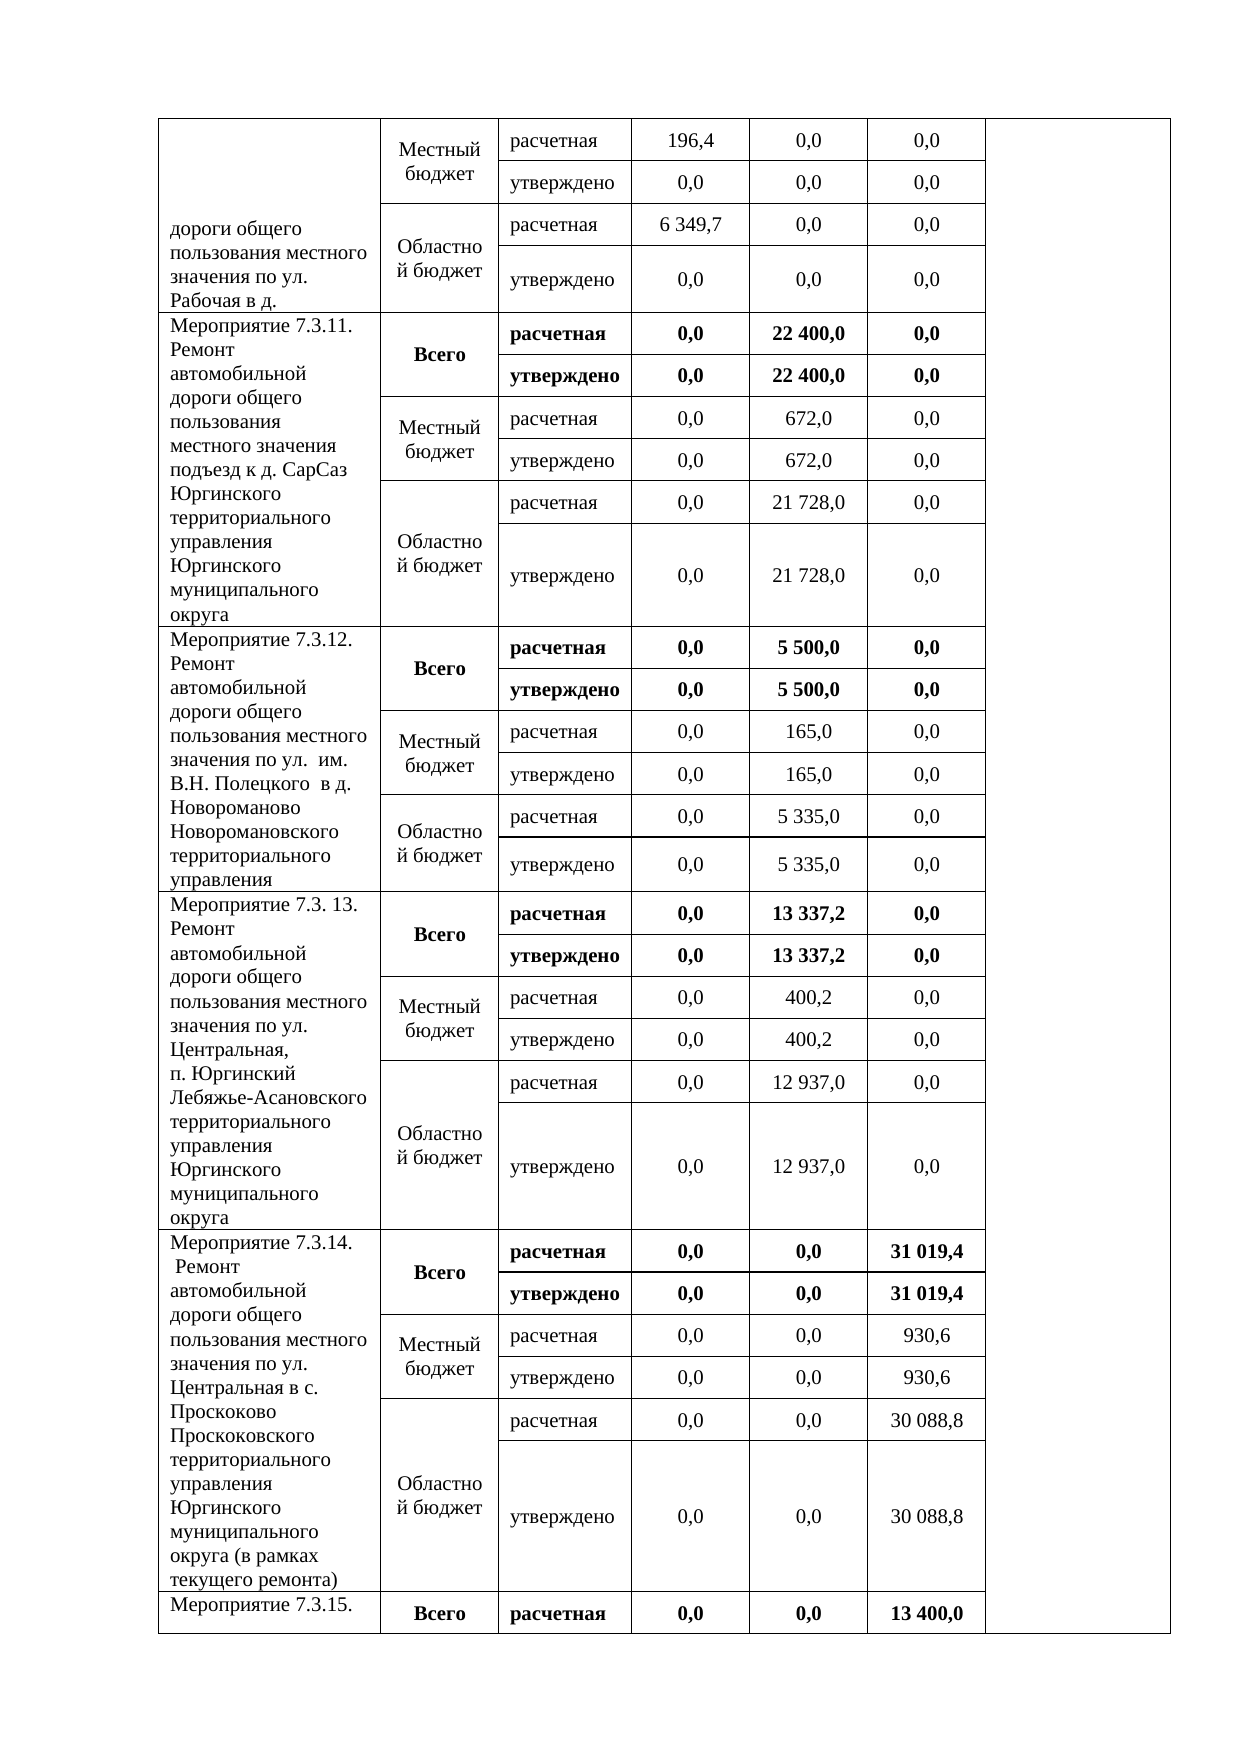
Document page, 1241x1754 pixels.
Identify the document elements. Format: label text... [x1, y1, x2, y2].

table_cell 400,2 [750, 1019, 867, 1060]
table_cell утверждено [499, 1273, 631, 1313]
table_cell 30 088,8 [868, 1399, 985, 1440]
table_cell 0,0 [632, 246, 749, 312]
table_cell 930,6 [868, 1357, 985, 1398]
table_cell 0,0 [868, 977, 985, 1018]
table_cell 0,0 [868, 711, 985, 752]
table_cell 0,0 [632, 669, 749, 710]
table_cell 0,0 [632, 1019, 749, 1060]
table_cell 5 500,0 [750, 627, 867, 668]
table_cell 0,0 [868, 439, 985, 480]
table_cell утверждено [499, 1441, 631, 1591]
table_cell расчетная [499, 1399, 631, 1440]
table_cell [159, 1592, 380, 1633]
table_cell 0,0 [750, 1441, 867, 1591]
table_cell 5 335,0 [750, 795, 867, 836]
table_cell 0,0 [868, 397, 985, 438]
table_cell 0,0 [750, 161, 867, 202]
table_cell 0,0 [632, 753, 749, 794]
table_cell расчетная [499, 119, 631, 160]
table_cell 22 400,0 [750, 313, 867, 354]
table_cell расчетная [499, 481, 631, 523]
table_cell 0,0 [632, 977, 749, 1018]
table_cell 0,0 [868, 753, 985, 794]
table_cell 0,0 [632, 627, 749, 668]
table_cell 12 937,0 [750, 1061, 867, 1102]
table_cell утверждено [499, 935, 631, 976]
table_cell утверждено [499, 439, 631, 480]
table_cell 0,0 [868, 524, 985, 626]
table_cell 13 337,2 [750, 892, 867, 933]
table_cell 0,0 [868, 838, 985, 891]
table_cell 0,0 [632, 397, 749, 438]
table_cell утверждено [499, 838, 631, 891]
table_cell 6 349,7 [632, 204, 749, 245]
table_cell 21 728,0 [750, 524, 867, 626]
table_cell Мероприятие 7.3. 13. Ремонт автомобильной дороги общего пользования местного значения по ул. Центральная, п. Юргинский Лебяжье-Асановского территориального управления Юргинского муниципального округа [159, 892, 380, 1229]
table_cell утверждено [499, 161, 631, 202]
table_cell расчетная [499, 977, 631, 1018]
table_cell Областной бюджет [381, 1399, 498, 1591]
table_cell Всего [381, 1592, 498, 1633]
table_cell Всего [381, 1230, 498, 1313]
table_cell 165,0 [750, 753, 867, 794]
table_cell 5 500,0 [750, 669, 867, 710]
table_cell 0,0 [750, 1315, 867, 1356]
table_cell 0,0 [868, 795, 985, 836]
table_cell 0,0 [632, 1061, 749, 1102]
table_cell 0,0 [632, 892, 749, 933]
table_cell Местный бюджет [381, 119, 498, 202]
table_cell 0,0 [868, 1061, 985, 1102]
table_cell 0,0 [750, 1273, 867, 1313]
table_cell 0,0 [632, 1315, 749, 1356]
table_cell утверждено [499, 1103, 631, 1229]
table_cell расчетная [499, 711, 631, 752]
table_cell 0,0 [868, 313, 985, 354]
table_cell 13 337,2 [750, 935, 867, 976]
table_cell расчетная [499, 397, 631, 438]
table_cell 5 335,0 [750, 838, 867, 891]
table_cell утверждено [499, 524, 631, 626]
table_cell Всего [381, 627, 498, 710]
table_cell 0,0 [632, 161, 749, 202]
table_cell 0,0 [632, 1103, 749, 1229]
table_cell расчетная [499, 313, 631, 354]
table_cell Местный бюджет [381, 977, 498, 1060]
table_cell Мероприятие 7.3.14. Ремонт автомобильной дороги общего пользования местного значения по ул. Центральная в с. Проскоково Проскоковского территориального управления Юргинского муниципального округа (в рамках текущего ремонта) [159, 1230, 380, 1591]
table_cell 13 400,0 [868, 1592, 985, 1633]
table_cell 0,0 [632, 439, 749, 480]
table_cell утверждено [499, 246, 631, 312]
table_cell 0,0 [750, 1230, 867, 1271]
table_cell 0,0 [750, 246, 867, 312]
table_cell 0,0 [868, 1019, 985, 1060]
table_cell расчетная [499, 1592, 631, 1633]
table_cell Местный бюджет [381, 1315, 498, 1398]
table_cell Областной бюджет [381, 481, 498, 626]
table_cell 0,0 [632, 1273, 749, 1313]
table_cell 0,0 [632, 481, 749, 523]
table_cell расчетная [499, 1061, 631, 1102]
table_cell 0,0 [632, 1441, 749, 1591]
table_cell 0,0 [632, 795, 749, 836]
table_cell 400,2 [750, 977, 867, 1018]
table_cell 31 019,4 [868, 1273, 985, 1313]
table_cell 0,0 [868, 892, 985, 933]
table_cell 0,0 [632, 355, 749, 396]
table_cell Всего [381, 313, 498, 396]
table_cell 930,6 [868, 1315, 985, 1356]
table_cell 31 019,4 [868, 1230, 985, 1271]
table_cell 0,0 [632, 1399, 749, 1440]
table_cell 0,0 [750, 119, 867, 160]
table_cell Местный бюджет [381, 397, 498, 480]
table_cell расчетная [499, 1230, 631, 1271]
table_cell утверждено [499, 1357, 631, 1398]
table_cell Мероприятие 7.3.12. Ремонт автомобильной дороги общего пользования местного значения по ул. им. В.Н. Полецкого в д. Новороманово Новоромановского территориального управления [159, 627, 380, 891]
table_cell расчетная [499, 1315, 631, 1356]
table_cell 0,0 [632, 1357, 749, 1398]
table_cell 12 937,0 [750, 1103, 867, 1229]
table_cell 0,0 [868, 627, 985, 668]
table_cell 22 400,0 [750, 355, 867, 396]
table_cell 0,0 [868, 161, 985, 202]
table_cell Областной бюджет [381, 204, 498, 312]
table_cell 0,0 [632, 313, 749, 354]
table_cell 672,0 [750, 397, 867, 438]
table_cell 0,0 [868, 355, 985, 396]
table_cell 165,0 [750, 711, 867, 752]
table_cell 0,0 [868, 119, 985, 160]
table_cell 0,0 [632, 1230, 749, 1271]
table_cell Местный бюджет [381, 711, 498, 794]
table_cell расчетная [499, 204, 631, 245]
table_cell 0,0 [632, 711, 749, 752]
table_cell Всего [381, 892, 498, 976]
table_cell 196,4 [632, 119, 749, 160]
table_cell 0,0 [632, 1592, 749, 1633]
table_cell 0,0 [868, 204, 985, 245]
table_cell расчетная [499, 627, 631, 668]
table_cell утверждено [499, 1019, 631, 1060]
table_cell 0,0 [750, 204, 867, 245]
table_cell 0,0 [868, 246, 985, 312]
table_cell расчетная [499, 892, 631, 933]
table_cell 0,0 [632, 524, 749, 626]
table_cell Областной бюджет [381, 1061, 498, 1229]
table_cell 0,0 [868, 935, 985, 976]
table_cell расчетная [499, 795, 631, 836]
table_cell утверждено [499, 753, 631, 794]
table_cell 21 728,0 [750, 481, 867, 523]
table_cell 0,0 [632, 935, 749, 976]
table_cell 0,0 [868, 669, 985, 710]
table_cell утверждено [499, 355, 631, 396]
table_cell 0,0 [750, 1592, 867, 1633]
table_cell 0,0 [632, 838, 749, 891]
table_cell утверждено [499, 669, 631, 710]
table_cell Областной бюджет [381, 795, 498, 891]
table_cell 0,0 [750, 1357, 867, 1398]
table_cell Мероприятие 7.3.11. Ремонт автомобильной дороги общего пользования местного значения подъезд к д. СарСаз Юргинского территориального управления Юргинского муниципального округа [159, 313, 380, 626]
table_cell 30 088,8 [868, 1441, 985, 1591]
table_cell 0,0 [868, 481, 985, 523]
table_cell 0,0 [868, 1103, 985, 1229]
table_cell 672,0 [750, 439, 867, 480]
table_cell 0,0 [750, 1399, 867, 1440]
